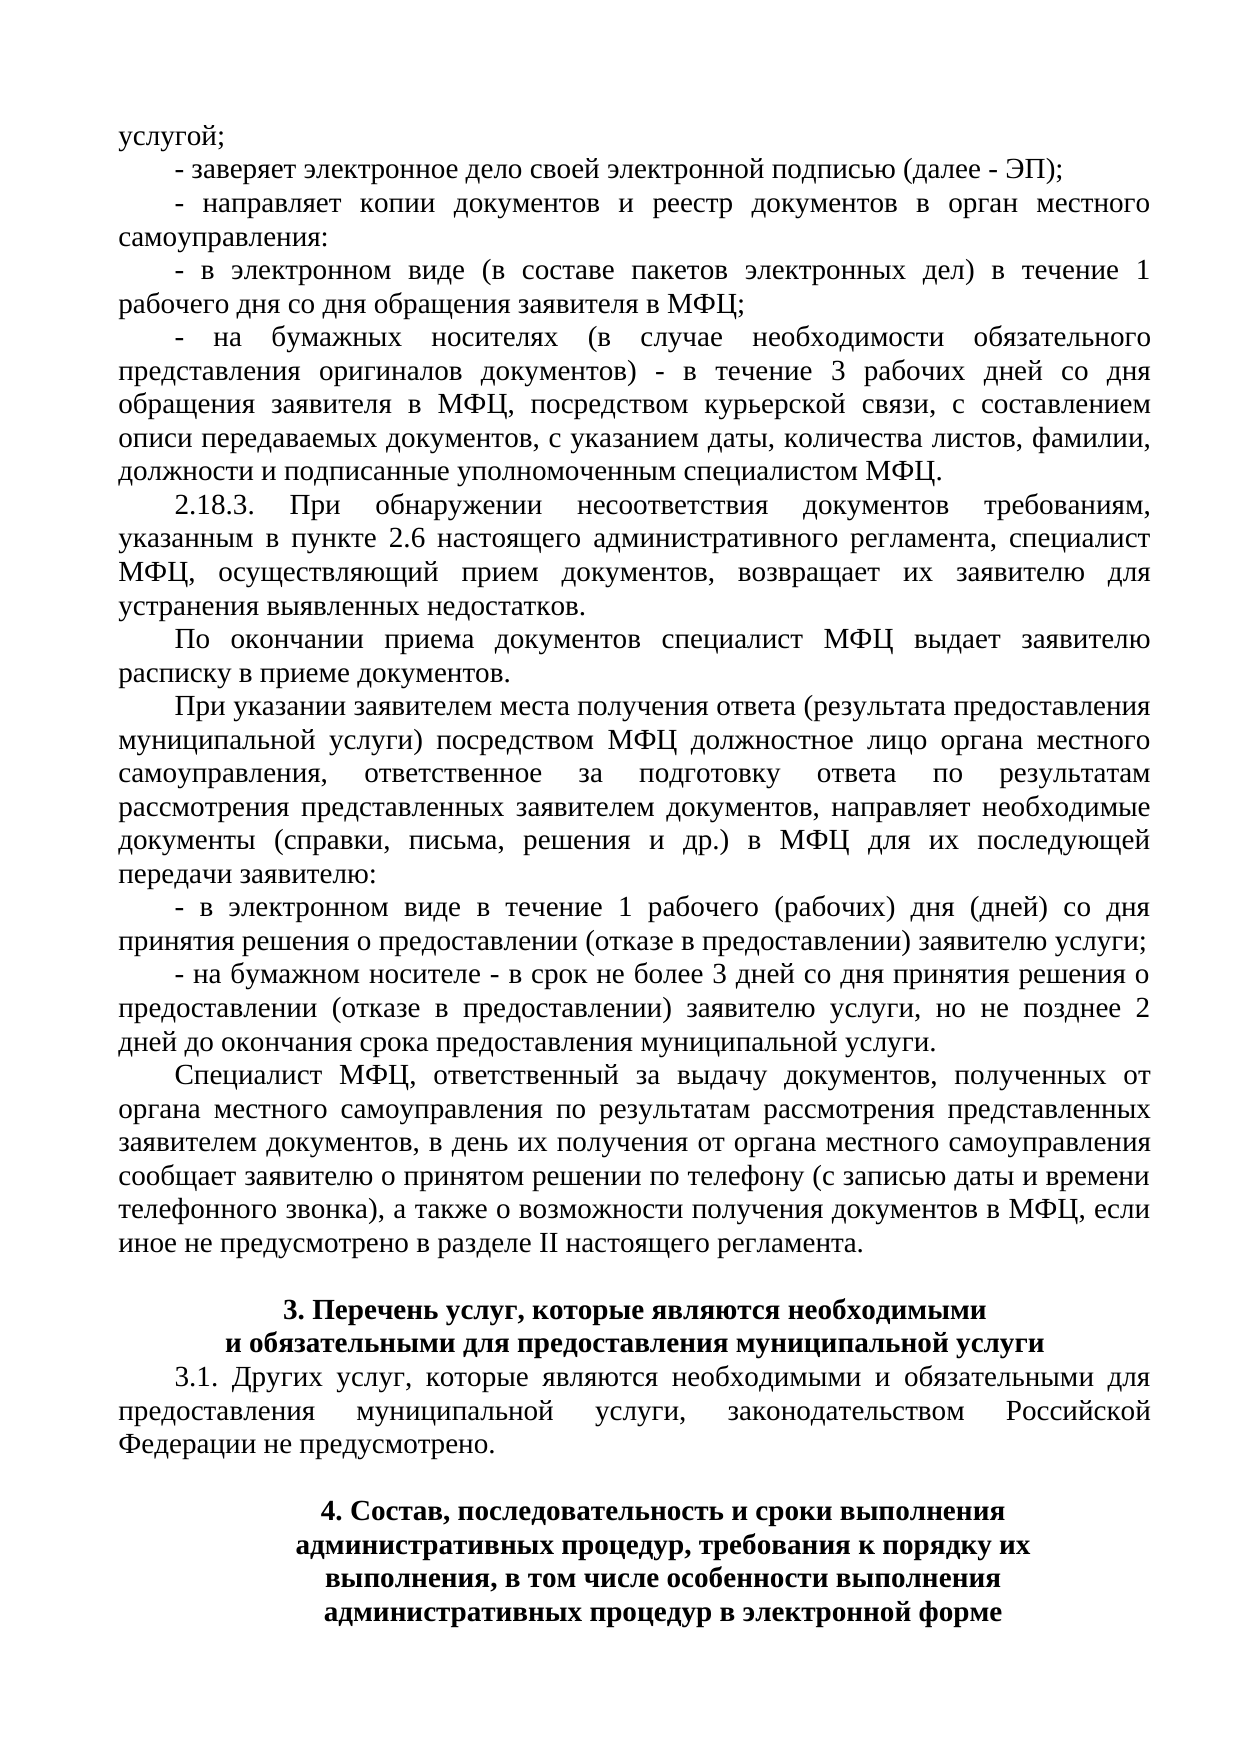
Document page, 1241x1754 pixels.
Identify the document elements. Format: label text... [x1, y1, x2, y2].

text - на бумажных носителях (в случае необходимости обязательного представления оригиналов документов) - в течение 3 рабочих дней со дня обращения заявителя в МФЦ, посредством курьерской связи, с составлением описи передаваемых документов, с указанием даты, количества листов, фамилии, должности и подписанные уполномоченным специалистом МФЦ. [118, 319, 1152, 487]
text и обязательными для предоставления муниципальной услуги [118, 1326, 1152, 1359]
text административных процедур в электронной форме [118, 1594, 1152, 1627]
text 3.1. Других услуг, которые являются необходимыми и обязательными для предоставления муниципальной услуги, законодательством Российской Федерации не предусмотрено. [118, 1359, 1152, 1460]
text - в электронном виде в течение 1 рабочего (рабочих) дня (дней) со дня принятия решения о предоставлении (отказе в предоставлении) заявителю услуги; [118, 889, 1152, 957]
text выполнения, в том числе особенности выполнения [118, 1560, 1152, 1594]
text - заверяет электронное дело своей электронной подписью (далее - ЭП); [118, 152, 1152, 185]
text - направляет копии документов и реестр документов в орган местного самоуправления: [118, 185, 1152, 252]
text - на бумажном носителе - в срок не более 3 дней со дня принятия решения о предоставлении (отказе в предоставлении) заявителю услуги, но не позднее 2 дней до окончания срока предоставления муниципальной услуги. [118, 957, 1152, 1057]
text При указании заявителем места получения ответа (результата предоставления муниципальной услуги) посредством МФЦ должностное лицо органа местного самоуправления, ответственное за подготовку ответа по результатам рассмотрения представленных заявителем документов, направляет необходимые документы (справки, письма, решения и др.) в МФЦ для их последующей передачи заявителю: [118, 688, 1152, 889]
text По окончании приема документов специалист МФЦ выдает заявителю расписку в приеме документов. [118, 621, 1152, 688]
text административных процедур, требования к порядку их [118, 1527, 1152, 1560]
text - в электронном виде (в составе пакетов электронных дел) в течение 1 рабочего дня со дня обращения заявителя в МФЦ; [118, 252, 1152, 319]
text 3. Перечень услуг, которые являются необходимыми [118, 1292, 1152, 1326]
text 4. Состав, последовательность и сроки выполнения [118, 1493, 1152, 1527]
text 2.18.3. При обнаружении несоответствия документов требованиям, указанным в пункте 2.6 настоящего административного регламента, специалист МФЦ, осуществляющий прием документов, возвращает их заявителю для устранения выявленных недостатков. [118, 487, 1152, 621]
text Специалист МФЦ, ответственный за выдачу документов, полученных от органа местного самоуправления по результатам рассмотрения представленных заявителем документов, в день их получения от органа местного самоуправления сообщает заявителю о принятом решении по телефону (с записью даты и времени телефонного звонка), а также о возможности получения документов в МФЦ, если иное не предусмотрено в разделе II настоящего регламента. [118, 1057, 1152, 1258]
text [118, 118, 1152, 152]
